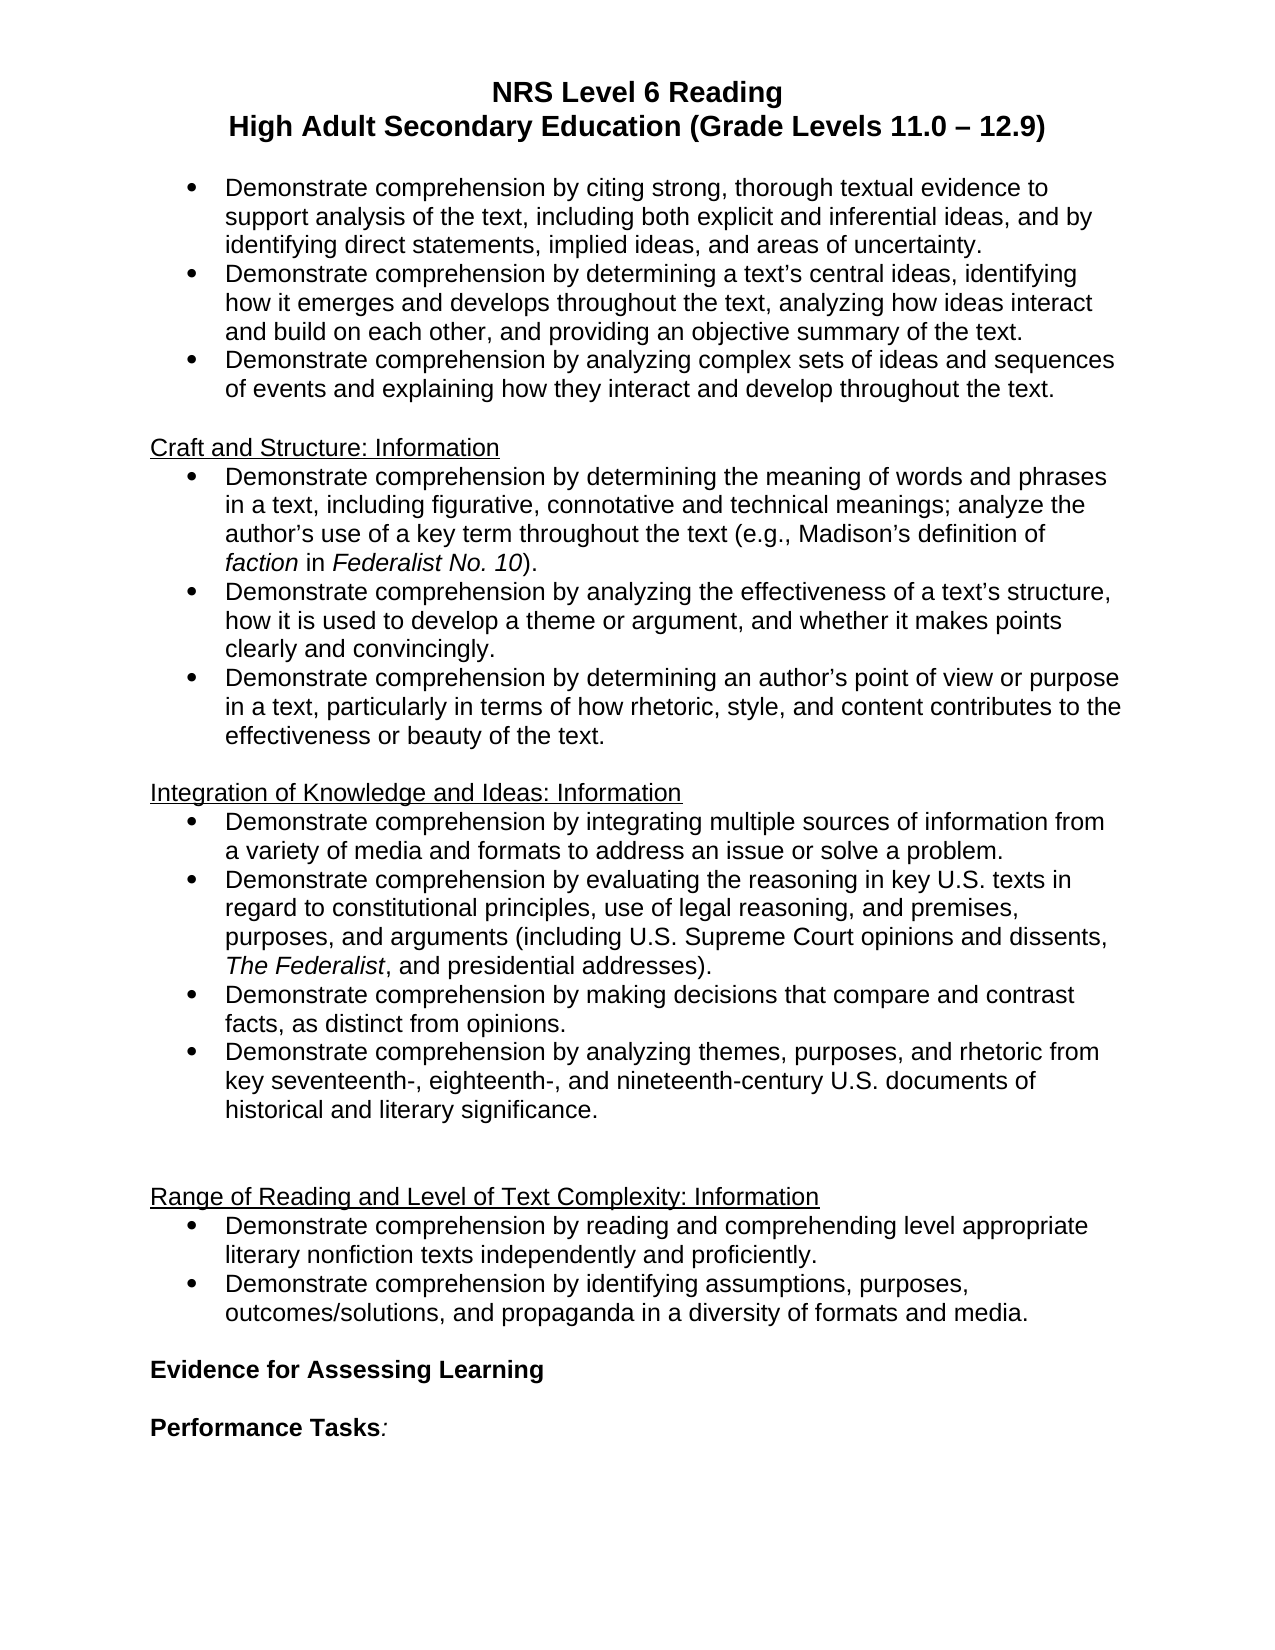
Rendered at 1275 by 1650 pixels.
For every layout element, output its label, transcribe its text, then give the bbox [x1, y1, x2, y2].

list Demonstrate comprehension by identifying assumptions, purposes, outcomes/solutions, and propaganda in a diversity of formats and media. [187, 1269, 1125, 1326]
list Demonstrate comprehension by reading and comprehending level appropriate literary nonfiction texts independently and proficiently. [187, 1211, 1125, 1269]
list Demonstrate comprehension by analyzing themes, purposes, and rhetoric from key seventeenth-, eighteenth-, and nineteenth-century U.S. documents of historical and literary significance. [187, 1037, 1125, 1124]
list Demonstrate comprehension by making decisions that compare and contrast facts, as distinct from opinions. [187, 980, 1125, 1037]
text Range of Reading and Level of Text Complexity: Information [150, 1182, 1125, 1211]
list Demonstrate comprehension by determining the meaning of words and phrases in a text, including figurative, connotative and technical meanings; analyze the author’s use of a key term throughout the text (e.g., Madison’s definition of faction in Federalist No. 10). [187, 462, 1125, 577]
list Demonstrate comprehension by analyzing the effectiveness of a text’s structure, how it is used to develop a theme or argument, and whether it makes points clearly and convincingly. [187, 577, 1125, 663]
text Craft and Structure: Information [150, 433, 1125, 462]
list Demonstrate comprehension by analyzing complex sets of ideas and sequences of events and explaining how they interact and develop throughout the text. [187, 345, 1125, 403]
list Demonstrate comprehension by determining a text’s central ideas, identifying how it emerges and develops throughout the text, analyzing how ideas interact and build on each other, and providing an objective summary of the text. [187, 259, 1125, 345]
list Demonstrate comprehension by citing strong, thorough textual evidence to support analysis of the text, including both explicit and inferential ideas, and by identifying direct statements, implied ideas, and areas of uncertainty. [187, 173, 1125, 259]
list Demonstrate comprehension by integrating multiple sources of information from a variety of media and formats to address an issue or solve a problem. [187, 807, 1125, 864]
text Performance Tasks: [150, 1413, 1125, 1441]
text Integration of Knowledge and Ideas: Information [150, 778, 1125, 807]
list Demonstrate comprehension by determining an author’s point of view or purpose in a text, particularly in terms of how rhetoric, style, and content contributes to the effectiveness or beauty of the text. [187, 663, 1125, 749]
text Evidence for Assessing Learning [150, 1355, 1125, 1384]
list Demonstrate comprehension by evaluating the reasoning in key U.S. texts in regard to constitutional principles, use of legal reasoning, and premises, purposes, and arguments (including U.S. Supreme Court opinions and dissents, The Federalist, and presidential addresses). [187, 864, 1125, 980]
